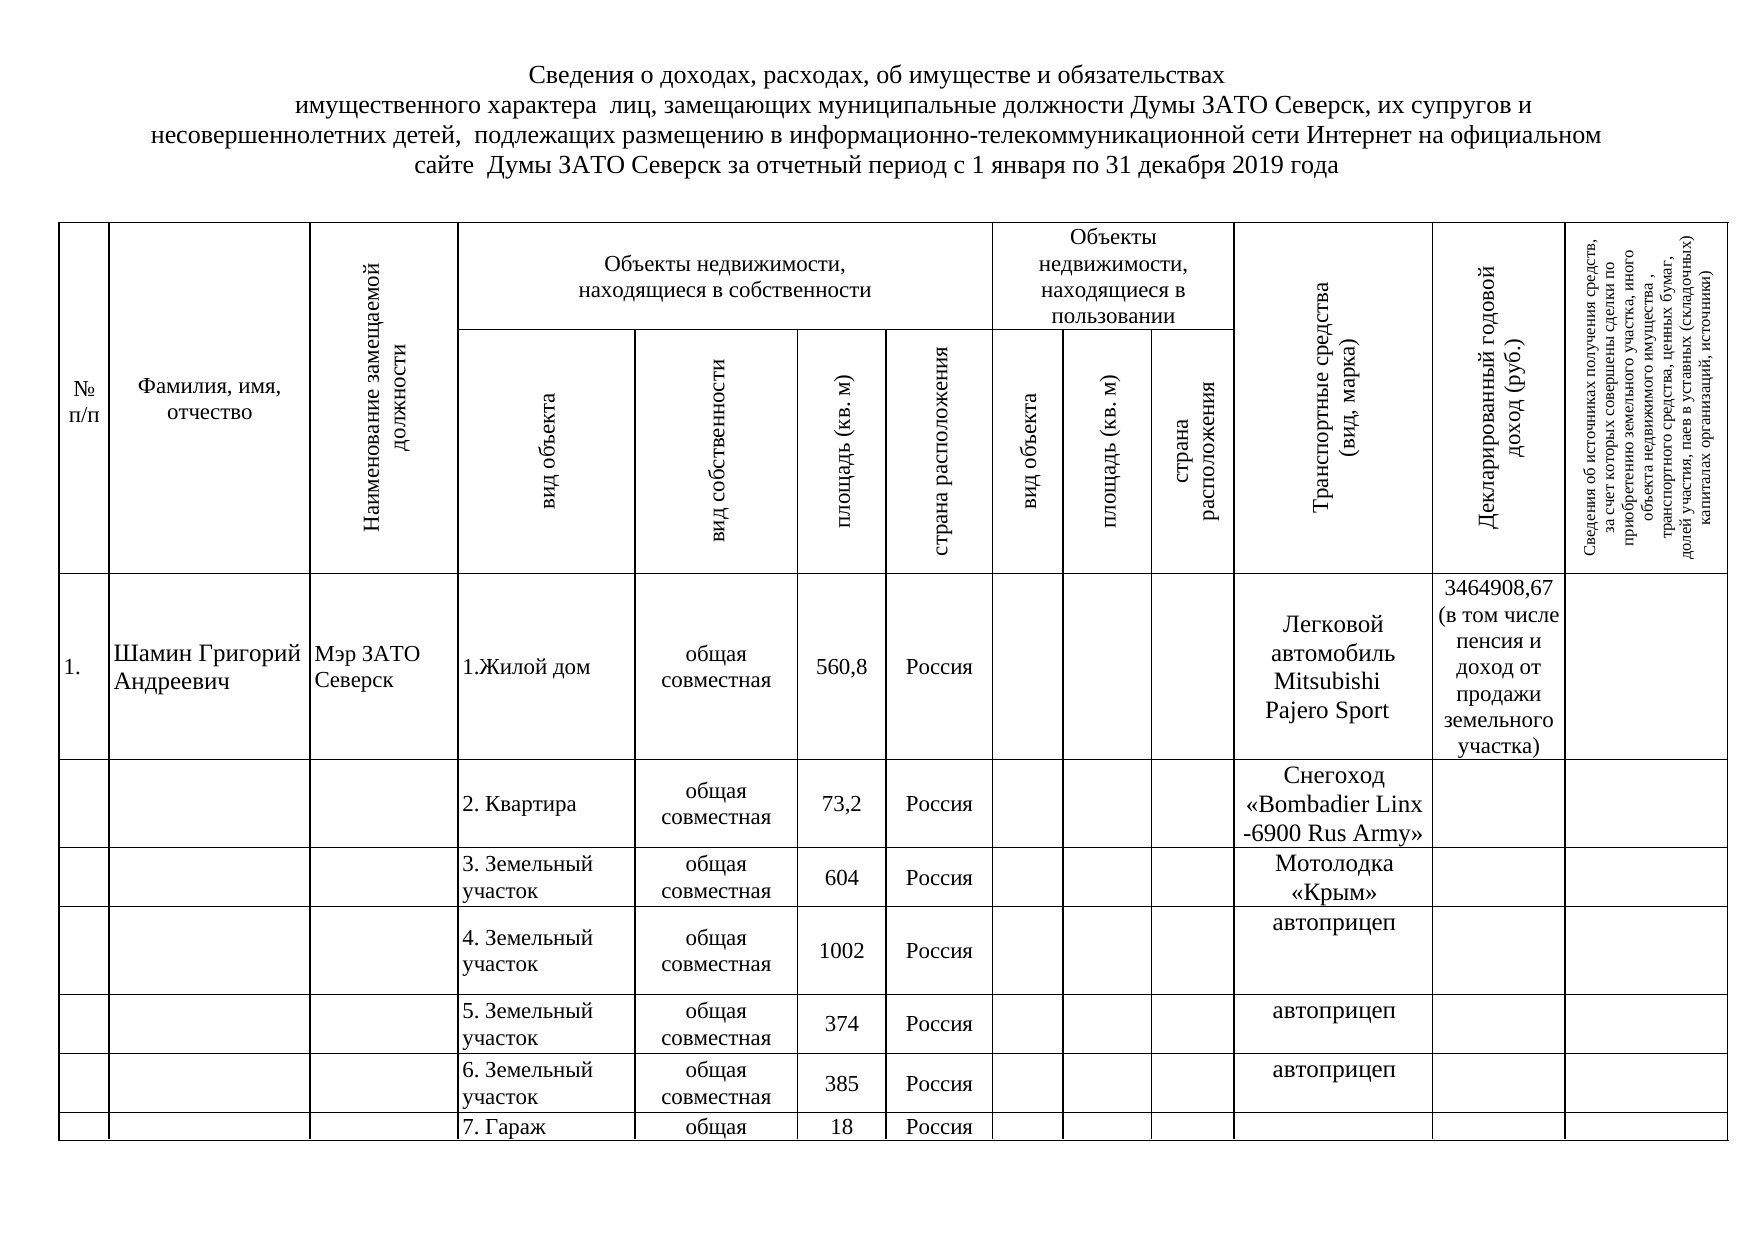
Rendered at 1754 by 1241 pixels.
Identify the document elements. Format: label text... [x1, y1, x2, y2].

table_cell [1566, 1054, 1727, 1112]
table_cell [1566, 574, 1727, 759]
table_cell общая совместная [636, 907, 797, 993]
table_cell [993, 848, 1062, 906]
table_cell страна расположения [887, 330, 992, 573]
table_cell [60, 848, 108, 906]
table_cell общая совместная [636, 1054, 797, 1112]
table_cell общая совместная [636, 1113, 797, 1139]
table_cell [311, 1054, 457, 1112]
table_cell 18 [798, 1113, 885, 1139]
table_cell площадь (кв. м) [798, 330, 885, 573]
table_cell [1235, 1113, 1432, 1139]
table_cell [1152, 907, 1233, 993]
table_cell [1064, 995, 1151, 1052]
table_cell общая совместная [636, 574, 797, 759]
table_cell [110, 1054, 309, 1112]
table_cell площадь (кв. м) [1064, 330, 1151, 573]
table_cell 1.Жилой дом [459, 574, 634, 759]
table_cell [311, 848, 457, 906]
table_cell [1152, 1113, 1233, 1139]
table_cell 3. Земельный участок [459, 848, 634, 906]
table_cell автоприцеп [1235, 1054, 1432, 1112]
table_cell автоприцеп [1235, 995, 1432, 1052]
table_cell [1152, 760, 1233, 847]
table_cell [1566, 995, 1727, 1052]
table_cell [60, 1054, 108, 1112]
table_cell [1433, 907, 1564, 993]
table_cell [60, 907, 108, 993]
table_cell [1064, 760, 1151, 847]
table_cell [60, 1113, 108, 1139]
table_cell [993, 760, 1062, 847]
table_cell общая совместная [636, 848, 797, 906]
table_cell Снегоход «Bombadier Linx -6900 Rus Army» [1235, 760, 1432, 847]
table_cell [60, 760, 108, 847]
table_cell Россия [887, 848, 992, 906]
table_cell 560,8 [798, 574, 885, 759]
table_cell [311, 1113, 457, 1139]
text Сведения о доходах, расходах, об имуществе и обязательствах [118, 59, 1636, 89]
table_cell [993, 1113, 1062, 1139]
table_header Фамилия, имя, отчество [110, 223, 309, 573]
table_cell [1566, 1113, 1727, 1139]
table_cell [1064, 1113, 1151, 1139]
table_cell 2. Квартира [459, 760, 634, 847]
table_cell Мэр ЗАТО Северск [311, 574, 457, 759]
table_cell Россия [887, 907, 992, 993]
table_cell Россия [887, 995, 992, 1052]
table_cell 73,2 [798, 760, 885, 847]
table_cell вид объекта [993, 330, 1062, 573]
table_cell [1433, 760, 1564, 847]
table_cell [1433, 848, 1564, 906]
table_cell [311, 760, 457, 847]
table_cell [1152, 1054, 1233, 1112]
table_cell Россия [887, 1113, 992, 1139]
table_cell 6. Земельный участок [459, 1054, 634, 1112]
table_cell [1566, 760, 1727, 847]
table_cell 385 [798, 1054, 885, 1112]
table_cell 5. Земельный участок [459, 995, 634, 1052]
table_header Сведения об источниках получения средств, за счет которых совершены сделки по приобретению земельного участка, иного объекта недвижимого имущества , транспортного средства, ценных бумаг, долей участия, паев в уставных (складочных) капиталах организаций, источники) [1566, 223, 1727, 573]
table_cell [110, 995, 309, 1052]
table_cell [1152, 574, 1233, 759]
table_cell страна расположения [1152, 330, 1233, 573]
table_header Декларированный годовой доход (руб.) [1433, 223, 1564, 573]
table_cell [993, 995, 1062, 1052]
table_cell [60, 995, 108, 1052]
table_header Транспортные средства (вид, марка) [1235, 223, 1432, 573]
table_cell [1566, 907, 1727, 993]
table_cell 374 [798, 995, 885, 1052]
table_cell Россия [887, 1054, 992, 1112]
table_cell [1064, 1054, 1151, 1112]
table_cell [110, 1113, 309, 1139]
table_cell [1064, 848, 1151, 906]
table_header Объекты недвижимости, находящиеся в собственности [459, 223, 992, 329]
table_cell [1152, 848, 1233, 906]
text имущественного характера лиц, замещающих муниципальные должности Думы ЗАТО Северск, их супругов и несовершеннолетних детей, подлежащих размещению в информационно-телекоммуникационной сети Интернет на официальном сайте Думы ЗАТО Северск за отчетный период с 1 января по 31 декабря 2019 года [118, 89, 1636, 179]
table_cell [993, 1054, 1062, 1112]
table_cell [1152, 995, 1233, 1052]
table_cell Легковой автомобиль Мitsubishi Pajero Sport [1235, 574, 1432, 759]
table_cell [311, 907, 457, 993]
table_cell [110, 760, 309, 847]
table_cell [1566, 848, 1727, 906]
table_cell [1064, 574, 1151, 759]
table_cell 604 [798, 848, 885, 906]
table_cell 4. Земельный участок [459, 907, 634, 993]
table_cell Россия [887, 574, 992, 759]
table_cell [110, 907, 309, 993]
table_cell Россия [887, 760, 992, 847]
table_cell [311, 995, 457, 1052]
table_cell [1433, 995, 1564, 1052]
table_cell [110, 848, 309, 906]
table_cell [1433, 1054, 1564, 1112]
table_cell 7. Гараж [459, 1113, 634, 1139]
table_cell [1433, 1113, 1564, 1139]
table_cell 1002 [798, 907, 885, 993]
table_header Объекты недвижимости, находящиеся в пользовании [993, 223, 1233, 329]
table_cell Шамин Григорий Андреевич [110, 574, 309, 759]
table_cell [993, 574, 1062, 759]
table_cell общая совместная [636, 760, 797, 847]
table_cell [993, 907, 1062, 993]
table_cell вид объекта [459, 330, 634, 573]
table_cell 1. [60, 574, 108, 759]
table_header № п/п [60, 223, 108, 573]
table_cell автоприцеп [1235, 907, 1432, 993]
table_cell общая совместная [636, 995, 797, 1052]
table_cell 3464908,67 (в том числе пенсия и доход от продажи земельного участка) [1433, 574, 1564, 759]
table_cell Мотолодка «Крым» [1235, 848, 1432, 906]
table_header Наименование замещаемой должности [311, 223, 457, 573]
table_cell вид собственности [636, 330, 797, 573]
table_cell [1064, 907, 1151, 993]
